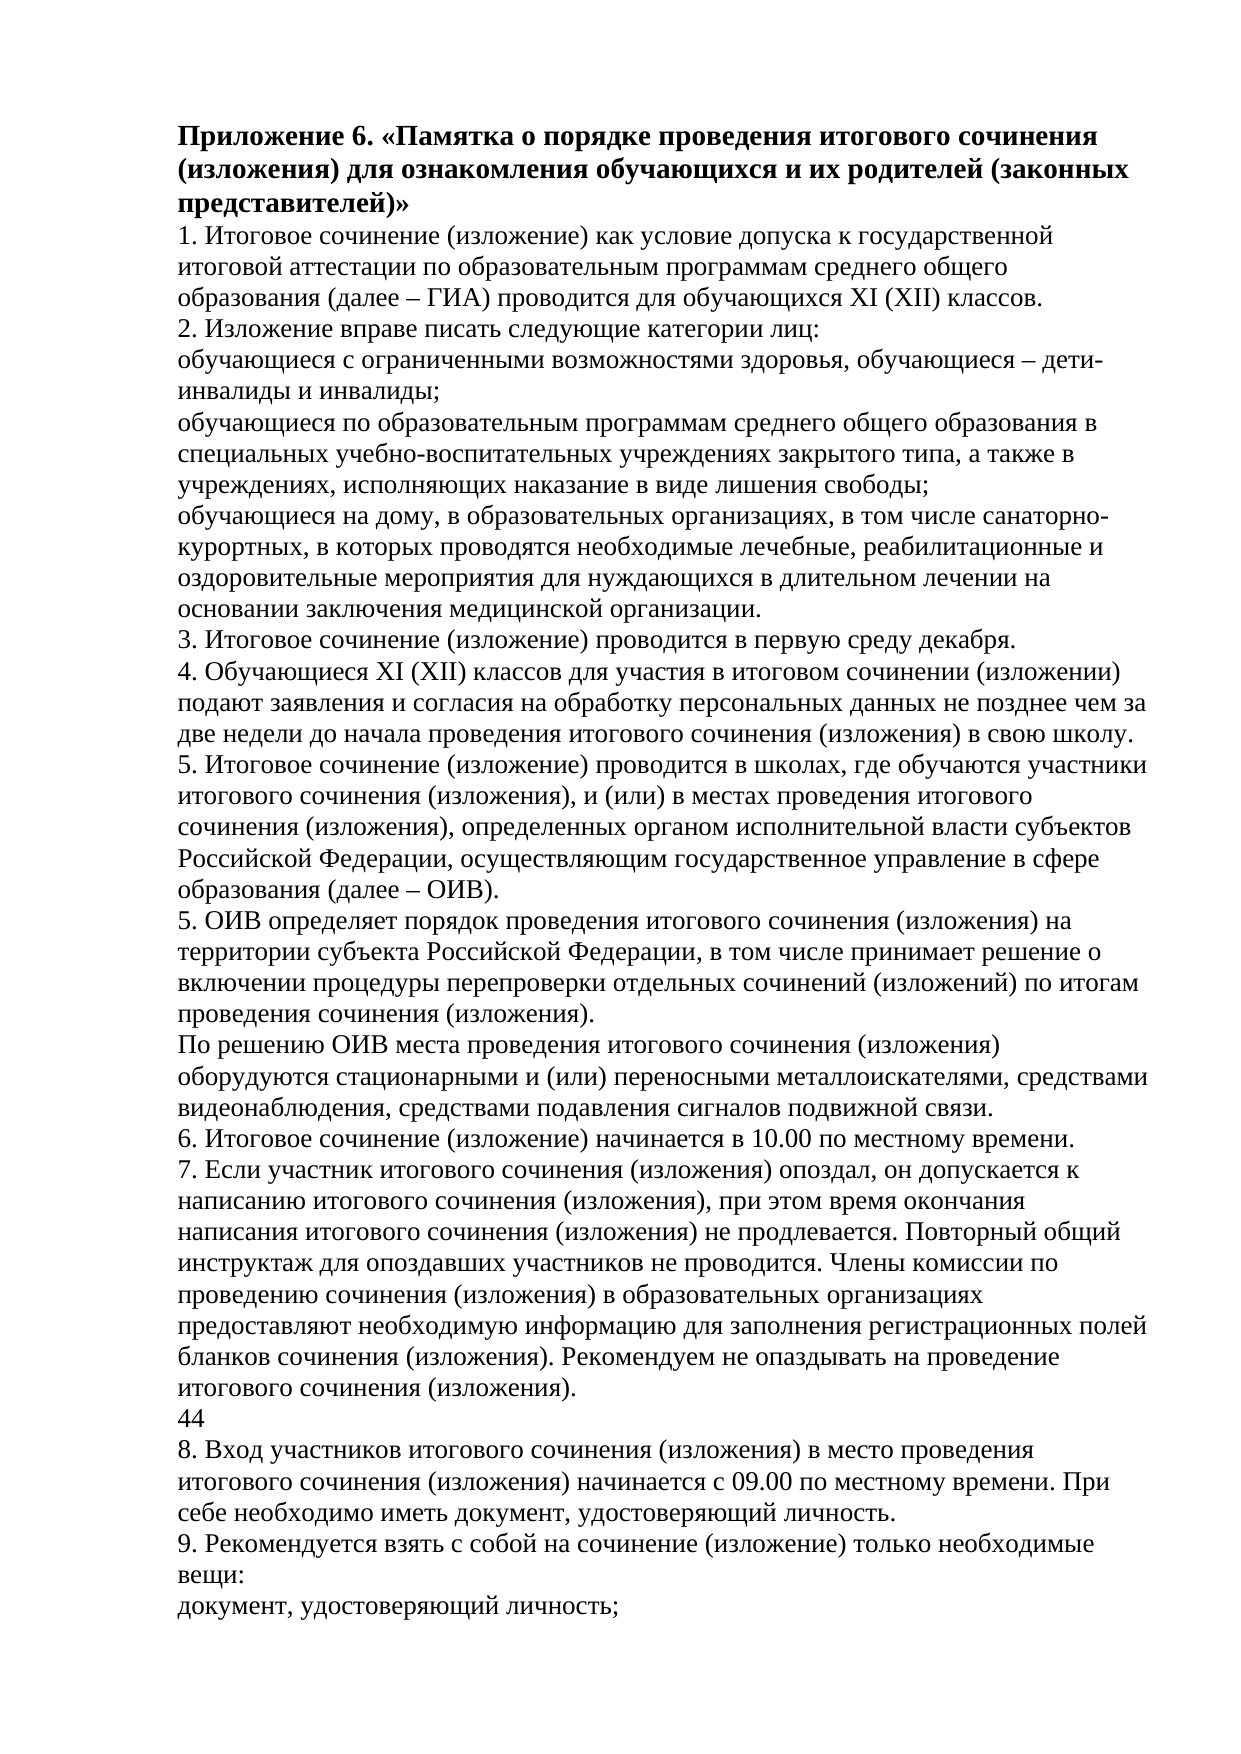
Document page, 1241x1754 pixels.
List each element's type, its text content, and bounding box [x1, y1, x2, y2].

text документ, удостоверяющий личность; [177, 1589, 1152, 1620]
text 4. Обучающиеся XI (XII) классов для участия в итоговом сочинении (изложении) подают заявления и согласия на обработку персональных данных не позднее чем за две недели до начала проведения итогового сочинения (изложения) в свою школу. [177, 655, 1152, 748]
text 1. Итоговое сочинение (изложение) как условие допуска к государственной итоговой аттестации по образовательным программам среднего общего образования (далее – ГИА) проводится для обучающихся XI (XII) классов. [177, 219, 1152, 312]
text 7. Если участник итогового сочинения (изложения) опоздал, он допускается к написанию итогового сочинения (изложения), при этом время окончания написания итогового сочинения (изложения) не продлевается. Повторный общий инструктаж для опоздавших участников не проводится. Члены комиссии по проведению сочинения (изложения) в образовательных организациях предоставляют необходимую информацию для заполнения регистрационных полей бланков сочинения (изложения). Рекомендуем не опаздывать на проведение итогового сочинения (изложения). [177, 1153, 1152, 1402]
text 9. Рекомендуется взять с собой на сочинение (изложение) только необходимые вещи: [177, 1527, 1152, 1589]
text Приложение 6. «Памятка о порядке проведения итогового сочинения (изложения) для ознакомления обучающихся и их родителей (законных представителей)» [177, 118, 1152, 219]
text 8. Вход участников итогового сочинения (изложения) в место проведения итогового сочинения (изложения) начинается с 09.00 по местному времени. При себе необходимо иметь документ, удостоверяющий личность. [177, 1433, 1152, 1527]
text 2. Изложение вправе писать следующие категории лиц: [177, 312, 1152, 343]
text По решению ОИВ места проведения итогового сочинения (изложения) оборудуются стационарными и (или) переносными металлоискателями, средствами видеонаблюдения, средствами подавления сигналов подвижной связи. [177, 1028, 1152, 1122]
text обучающиеся с ограниченными возможностями здоровья, обучающиеся – дети-инвалиды и инвалиды; [177, 343, 1152, 406]
text 44 [177, 1402, 1152, 1433]
text 5. ОИВ определяет порядок проведения итогового сочинения (изложения) на территории субъекта Российской Федерации, в том числе принимает решение о включении процедуры перепроверки отдельных сочинений (изложений) по итогам проведения сочинения (изложения). [177, 904, 1152, 1028]
text обучающиеся на дому, в образовательных организациях, в том числе санаторно-курортных, в которых проводятся необходимые лечебные, реабилитационные и оздоровительные мероприятия для нуждающихся в длительном лечении на основании заключения медицинской организации. [177, 499, 1152, 624]
text 3. Итоговое сочинение (изложение) проводится в первую среду декабря. [177, 624, 1152, 655]
text обучающиеся по образовательным программам среднего общего образования в специальных учебно-воспитательных учреждениях закрытого типа, а также в учреждениях, исполняющих наказание в виде лишения свободы; [177, 406, 1152, 499]
text 5. Итоговое сочинение (изложение) проводится в школах, где обучаются участники итогового сочинения (изложения), и (или) в местах проведения итогового сочинения (изложения), определенных органом исполнительной власти субъектов Российской Федерации, осуществляющим государственное управление в сфере образования (далее – ОИВ). [177, 748, 1152, 904]
text 6. Итоговое сочинение (изложение) начинается в 10.00 по местному времени. [177, 1122, 1152, 1153]
